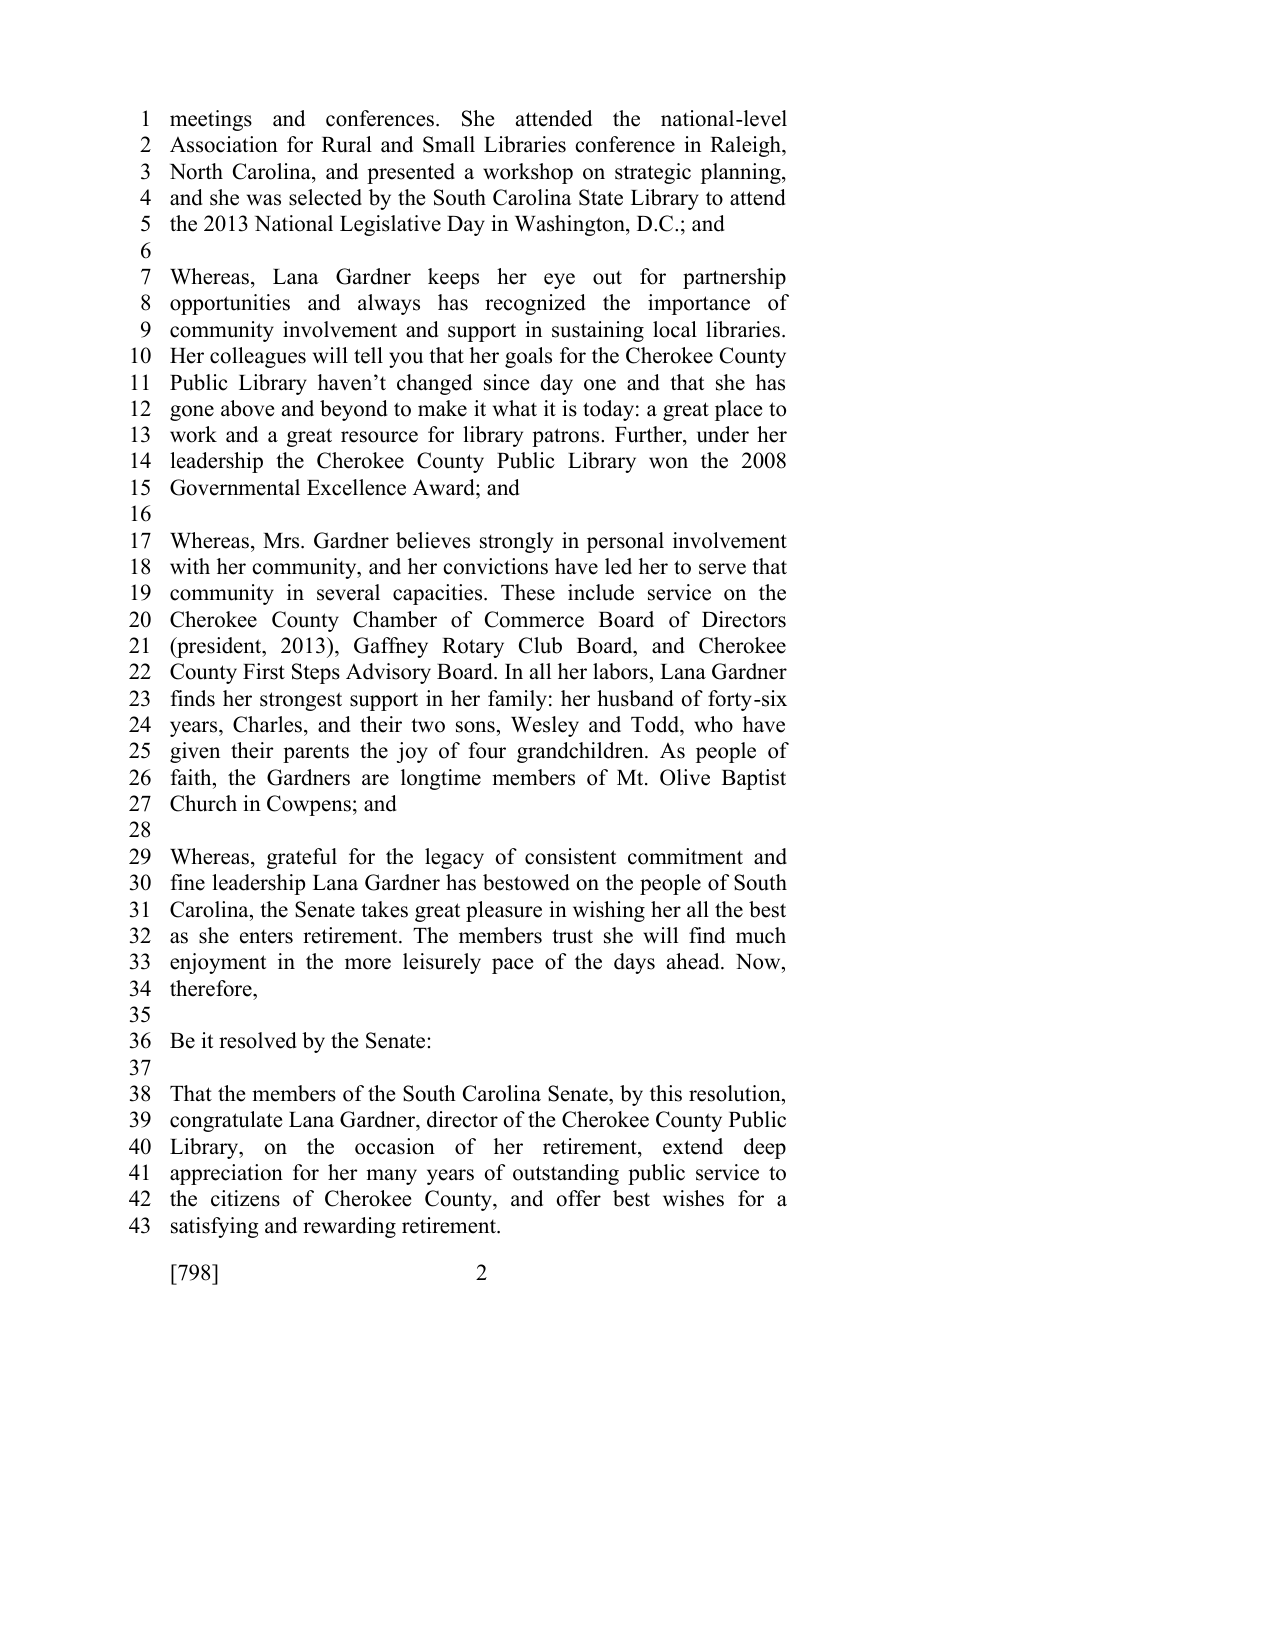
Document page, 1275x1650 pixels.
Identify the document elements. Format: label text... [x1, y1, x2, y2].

text Be it resolved by the Senate: [169, 1027, 787, 1054]
text That the members of the South Carolina Senate, by this resolution, congratulate Lana Gardner, director of the Cherokee County Public Library, on the occasion of her retirement, extend deep appreciation for her many years of outstanding public service to the citizens of Cherokee County, and offer best wishes for a satisfying and rewarding retirement. [169, 1080, 787, 1238]
text Whereas, Mrs. Gardner believes strongly in personal involvement with her community, and her convictions have led her to serve that community in several capacities. These include service on the Cherokee County Chamber of Commerce Board of Directors (president, 2013), Gaffney Rotary Club Board, and Cherokee County First Steps Advisory Board. In all her labors, Lana Gardner finds her strongest support in her family: her husband of forty-six years, Charles, and their two sons, Wesley and Todd, who have given their parents the joy of four grandchildren. As people of faith, the Gardners are longtime members of Mt. Olive Baptist Church in Cowpens; and [169, 527, 787, 817]
text Whereas, grateful for the legacy of consistent commitment and fine leadership Lana Gardner has bestowed on the people of South Carolina, the Senate takes great pleasure in wishing her all the best as she enters retirement. The members trust she will find much enjoyment in the more leisurely pace of the days ahead. Now, therefore, [169, 843, 787, 1001]
text Whereas, Lana Gardner keeps her eye out for partnership opportunities and always has recognized the importance of community involvement and support in sustaining local libraries. Her colleagues will tell you that her goals for the Cherokee County Public Library haven’t changed since day one and that she has gone above and beyond to make it what it is today: a great place to work and a great resource for library patrons. Further, under her leadership the Cherokee County Public Library won the 2008 Governmental Excellence Award; and [169, 263, 787, 500]
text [169, 105, 787, 237]
